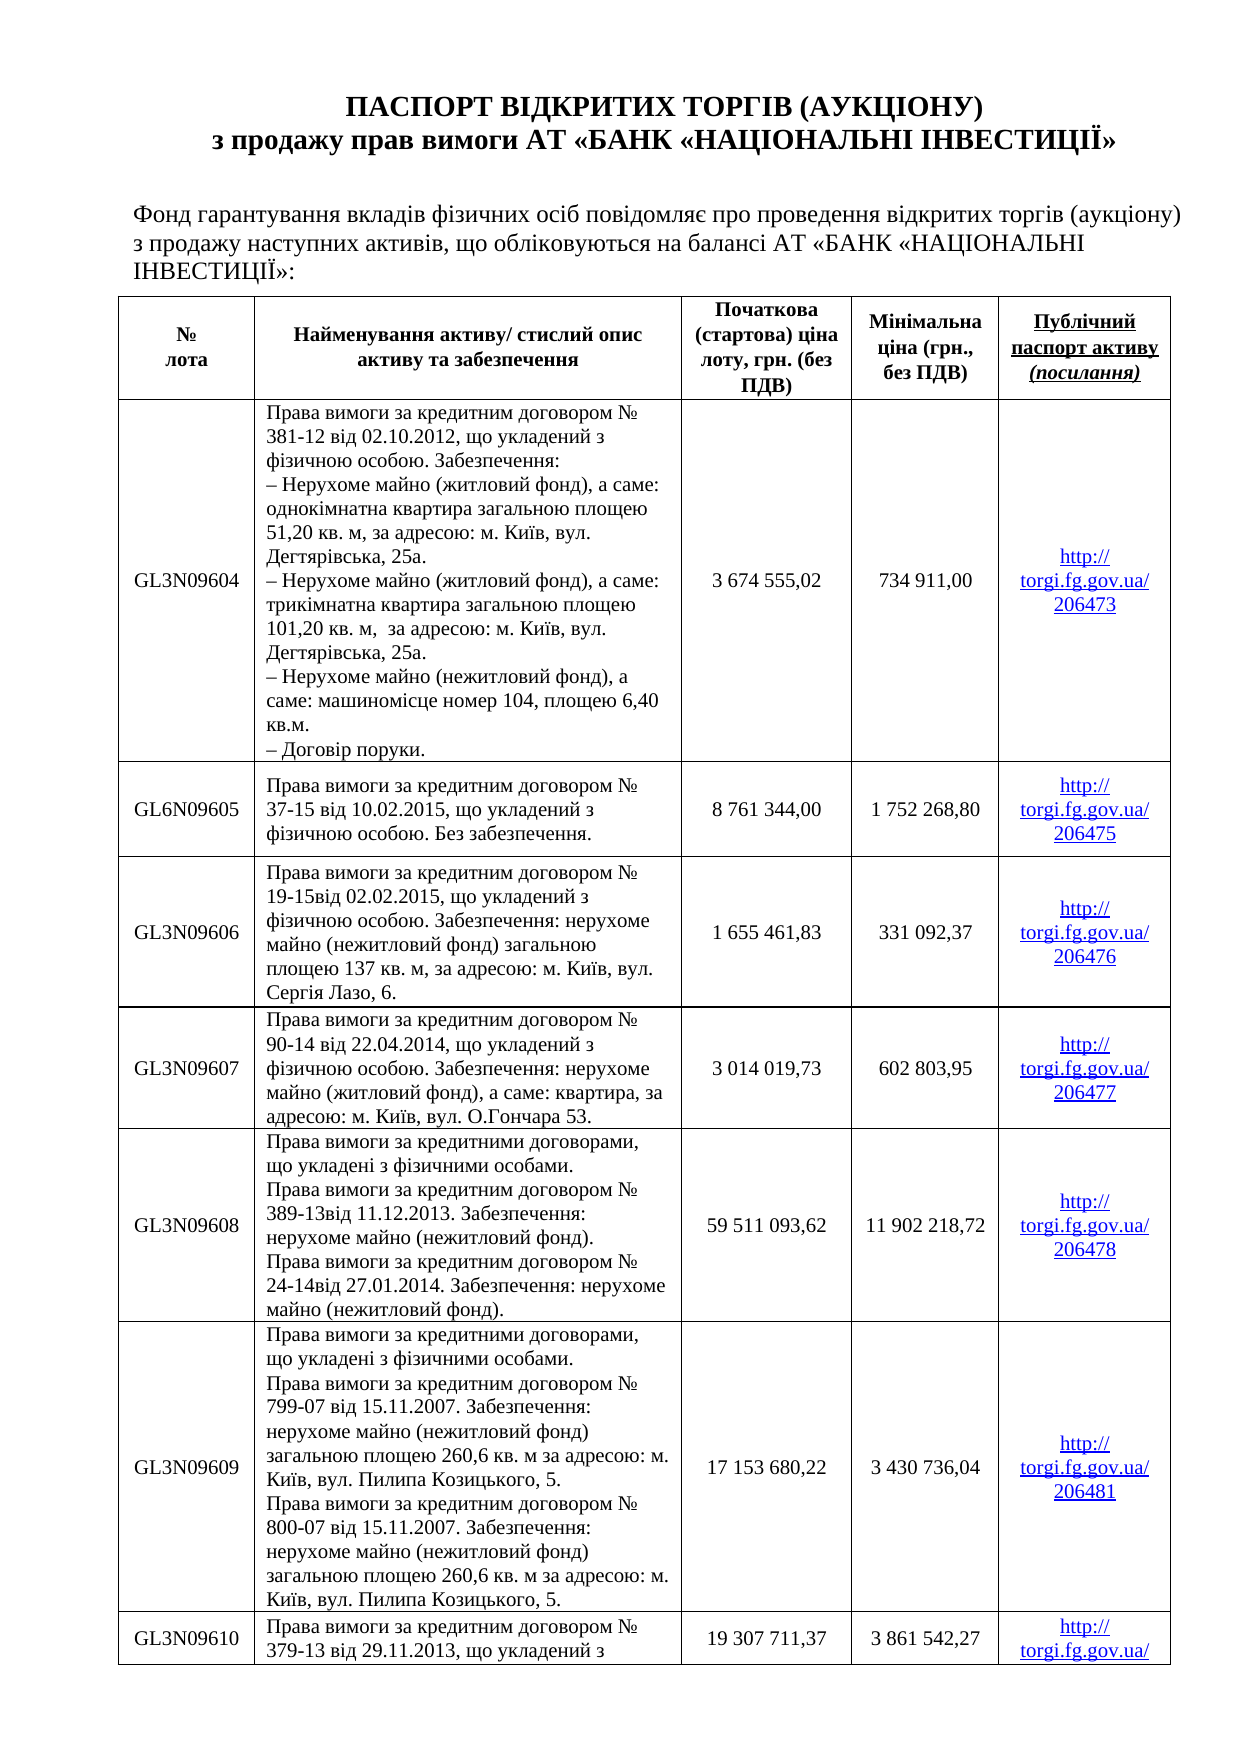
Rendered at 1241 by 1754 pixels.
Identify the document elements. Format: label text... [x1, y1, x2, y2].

table_cell 331 092,37 [852, 857, 998, 1006]
text Фонд гарантування вкладів фізичних осіб повідомляє про проведення відкритих торгів (аукціону) з продажу наступних активів, що обліковуються на балансі АТ «БАНК «НАЦІОНАЛЬНІ ІНВЕСТИЦІЇ»: [133, 199, 1196, 285]
table_cell http://torgi.fg.gov.ua/206473 [999, 400, 1170, 761]
table_cell 602 803,95 [852, 1008, 998, 1128]
table_cell http://torgi.fg.gov.ua/206477 [999, 1008, 1170, 1128]
table_cell 8 761 344,00 [682, 762, 851, 856]
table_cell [255, 1612, 681, 1664]
table_cell 17 153 680,22 [682, 1322, 851, 1611]
table_cell Права вимоги за кредитним договором № 90-14 від 22.04.2014, що укладений з фізичною особою. Забезпечення: нерухоме майно (житловий фонд), а саме: квартира, за адресою: м. Київ, вул. О.Гончара 53. [255, 1008, 681, 1128]
text з продажу прав вимоги АТ «БАНК «НАЦІОНАЛЬНІ ІНВЕСТИЦІЇ» [133, 122, 1196, 156]
table_cell GL3N09608 [119, 1129, 254, 1321]
table_cell Права вимоги за кредитним договором № 381-12 від 02.10.2012, що укладений з фізичною особою. Забезпечення: – Нерухоме майно (житловий фонд), а саме: однокімнатна квартира загальною площею 51,20 кв. м, за адресою: м. Київ, вул. Дегтярівська, 25а. – Нерухоме майно (житловий фонд), а саме: трикімнатна квартира загальною площею 101,20 кв. м, за адресою: м. Київ, вул. Дегтярівська, 25а. – Нерухоме майно (нежитловий фонд), а саме: машиномісце номер 104, площею 6,40 кв.м. – Договір поруки. [255, 400, 681, 761]
table_cell 3 014 019,73 [682, 1008, 851, 1128]
table_header Найменування активу/ стислий опис активу та забезпечення [255, 297, 681, 398]
table_cell 734 911,00 [852, 400, 998, 761]
table_cell GL3N09607 [119, 1008, 254, 1128]
table_cell 3 674 555,02 [682, 400, 851, 761]
table_cell GL3N09606 [119, 857, 254, 1006]
table_cell Права вимоги за кредитними договорами, що укладені з фізичними особами. Права вимоги за кредитним договором № 799-07 від 15.11.2007. Забезпечення: нерухоме майно (нежитловий фонд) загальною площею 260,6 кв. м за адресою: м. Київ, вул. Пилипа Козицького, 5. Права вимоги за кредитним договором № 800-07 від 15.11.2007. Забезпечення: нерухоме майно (нежитловий фонд) загальною площею 260,6 кв. м за адресою: м. Київ, вул. Пилипа Козицького, 5. [255, 1322, 681, 1611]
table_header № лота [119, 297, 254, 398]
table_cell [999, 1612, 1170, 1664]
table_cell 1 752 268,80 [852, 762, 998, 856]
table_cell GL3N09604 [119, 400, 254, 761]
table_cell 19 307 711,37 [682, 1612, 851, 1664]
table_cell http://torgi.fg.gov.ua/206476 [999, 857, 1170, 1006]
text ПАСПОРТ ВІДКРИТИХ ТОРГІВ (АУКЦІОНУ) [133, 89, 1196, 122]
table_cell 59 511 093,62 [682, 1129, 851, 1321]
table_cell Права вимоги за кредитними договорами, що укладені з фізичними особами. Права вимоги за кредитним договором № 389-13від 11.12.2013. Забезпечення: нерухоме майно (нежитловий фонд). Права вимоги за кредитним договором № 24-14від 27.01.2014. Забезпечення: нерухоме майно (нежитловий фонд). [255, 1129, 681, 1321]
table_cell GL6N09605 [119, 762, 254, 856]
table_header Початкова (стартова) ціна лоту, грн. (без ПДВ) [682, 297, 851, 398]
table_cell 1 655 461,83 [682, 857, 851, 1006]
table_cell Права вимоги за кредитним договором № 19-15від 02.02.2015, що укладений з фізичною особою. Забезпечення: нерухоме майно (нежитловий фонд) загальною площею 137 кв. м, за адресою: м. Київ, вул. Сергія Лазо, 6. [255, 857, 681, 1006]
table_header Публічний паспорт активу (посилання) [999, 297, 1170, 398]
table_cell GL3N09609 [119, 1322, 254, 1611]
table_cell 11 902 218,72 [852, 1129, 998, 1321]
table_cell http://torgi.fg.gov.ua/206475 [999, 762, 1170, 856]
table_cell 3 861 542,27 [852, 1612, 998, 1664]
table_cell 3 430 736,04 [852, 1322, 998, 1611]
table_cell http://torgi.fg.gov.ua/206481 [999, 1322, 1170, 1611]
table_cell Права вимоги за кредитним договором № 37-15 від 10.02.2015, що укладений з фізичною особою. Без забезпечення. [255, 762, 681, 856]
table_cell http://torgi.fg.gov.ua/206478 [999, 1129, 1170, 1321]
table_cell GL3N09610 [119, 1612, 254, 1664]
table_header Мінімальна ціна (грн., без ПДВ) [852, 297, 998, 398]
